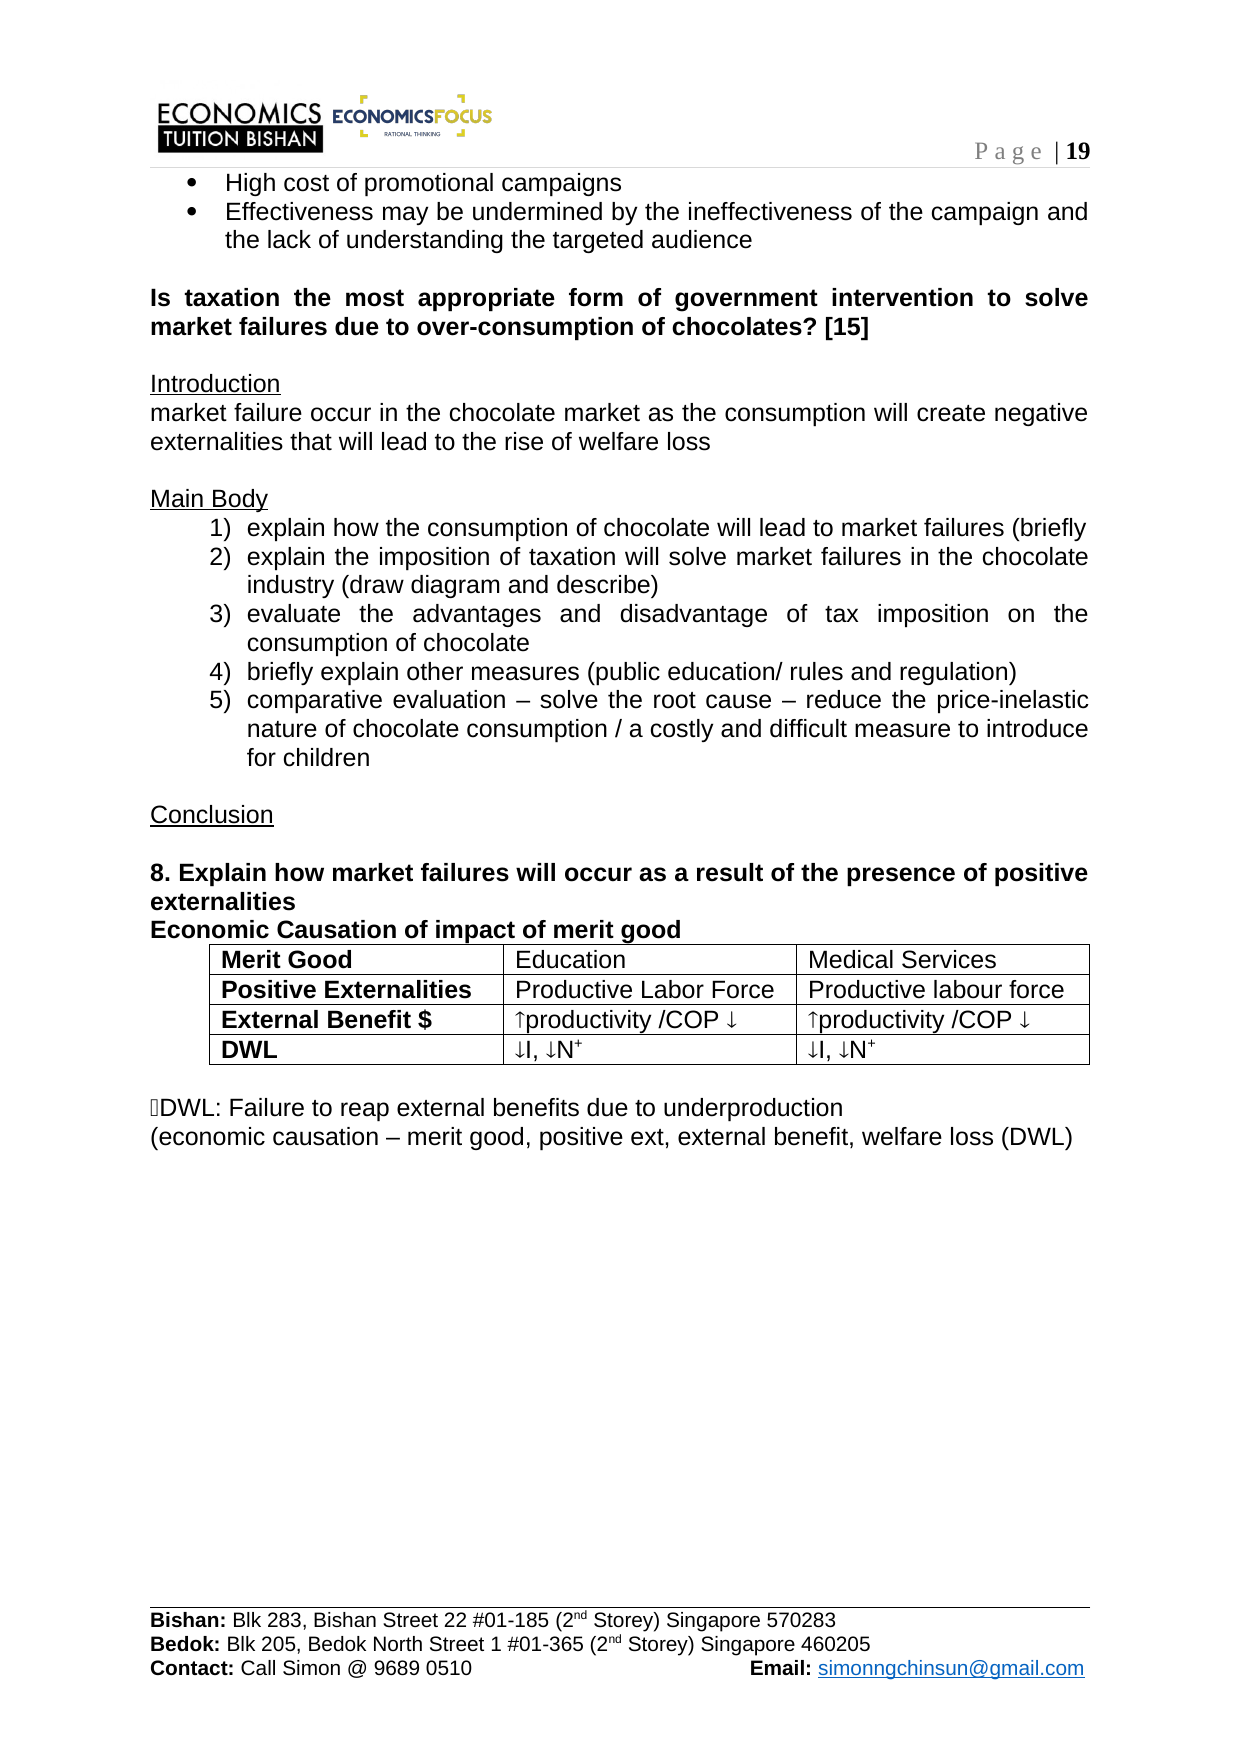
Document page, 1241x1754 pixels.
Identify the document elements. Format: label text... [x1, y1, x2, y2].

list (economic causation – merit good, positive ext, external benefit, welfare loss (DWL) [150, 1122, 1090, 1151]
table_cell I, N+ [504, 1035, 796, 1064]
table_cell Positive Externalities [210, 975, 503, 1004]
subtitle Is taxation the most appropriate form of government intervention to solve market failures due to over-consumption of chocolates? [15] [150, 283, 1090, 341]
text Introduction [150, 369, 1090, 398]
table_header Education [504, 945, 796, 974]
table_cell productivity /COP [797, 1005, 1089, 1034]
subtitle High cost of promotional campaigns [187, 168, 1090, 197]
table_cell External Benefit $ [210, 1005, 503, 1034]
subtitle 8. Explain how market failures will occur as a result of the presence of positive externalities [150, 858, 1090, 916]
table_cell productivity /COP [504, 1005, 796, 1034]
table_cell Productive labour force [797, 975, 1089, 1004]
list comparative evaluation – solve the root cause – reduce the price-inelastic nature of chocolate consumption / a costly and difficult measure to introduce for children [209, 686, 1090, 772]
subtitle Effectiveness may be undermined by the ineffectiveness of the campaign and the lack of understanding the targeted audience [187, 197, 1090, 254]
table_cell DWL [210, 1035, 503, 1064]
subtitle DWL: Failure to reap external benefits due to underproduction [150, 1093, 1090, 1122]
list explain how the consumption of chocolate will lead to market failures (briefly [209, 513, 1090, 542]
table_cell I, N+ [797, 1035, 1089, 1064]
table_header Merit Good [210, 945, 503, 974]
text Main Body [150, 484, 1090, 513]
table_cell Productive Labor Force [504, 975, 796, 1004]
text Economic Causation of impact of merit good [150, 916, 1090, 944]
text Conclusion [150, 801, 1090, 829]
picture [150, 73, 499, 160]
list evaluate the advantages and disadvantage of tax imposition on the consumption of chocolate [209, 599, 1090, 657]
table_header Medical Services [797, 945, 1089, 974]
list briefly explain other measures (public education/ rules and regulation) [209, 657, 1090, 686]
list explain the imposition of taxation will solve market failures in the chocolate industry (draw diagram and describe) [209, 542, 1090, 599]
text market failure occur in the chocolate market as the consumption will create negative externalities that will lead to the rise of welfare loss [150, 398, 1090, 456]
